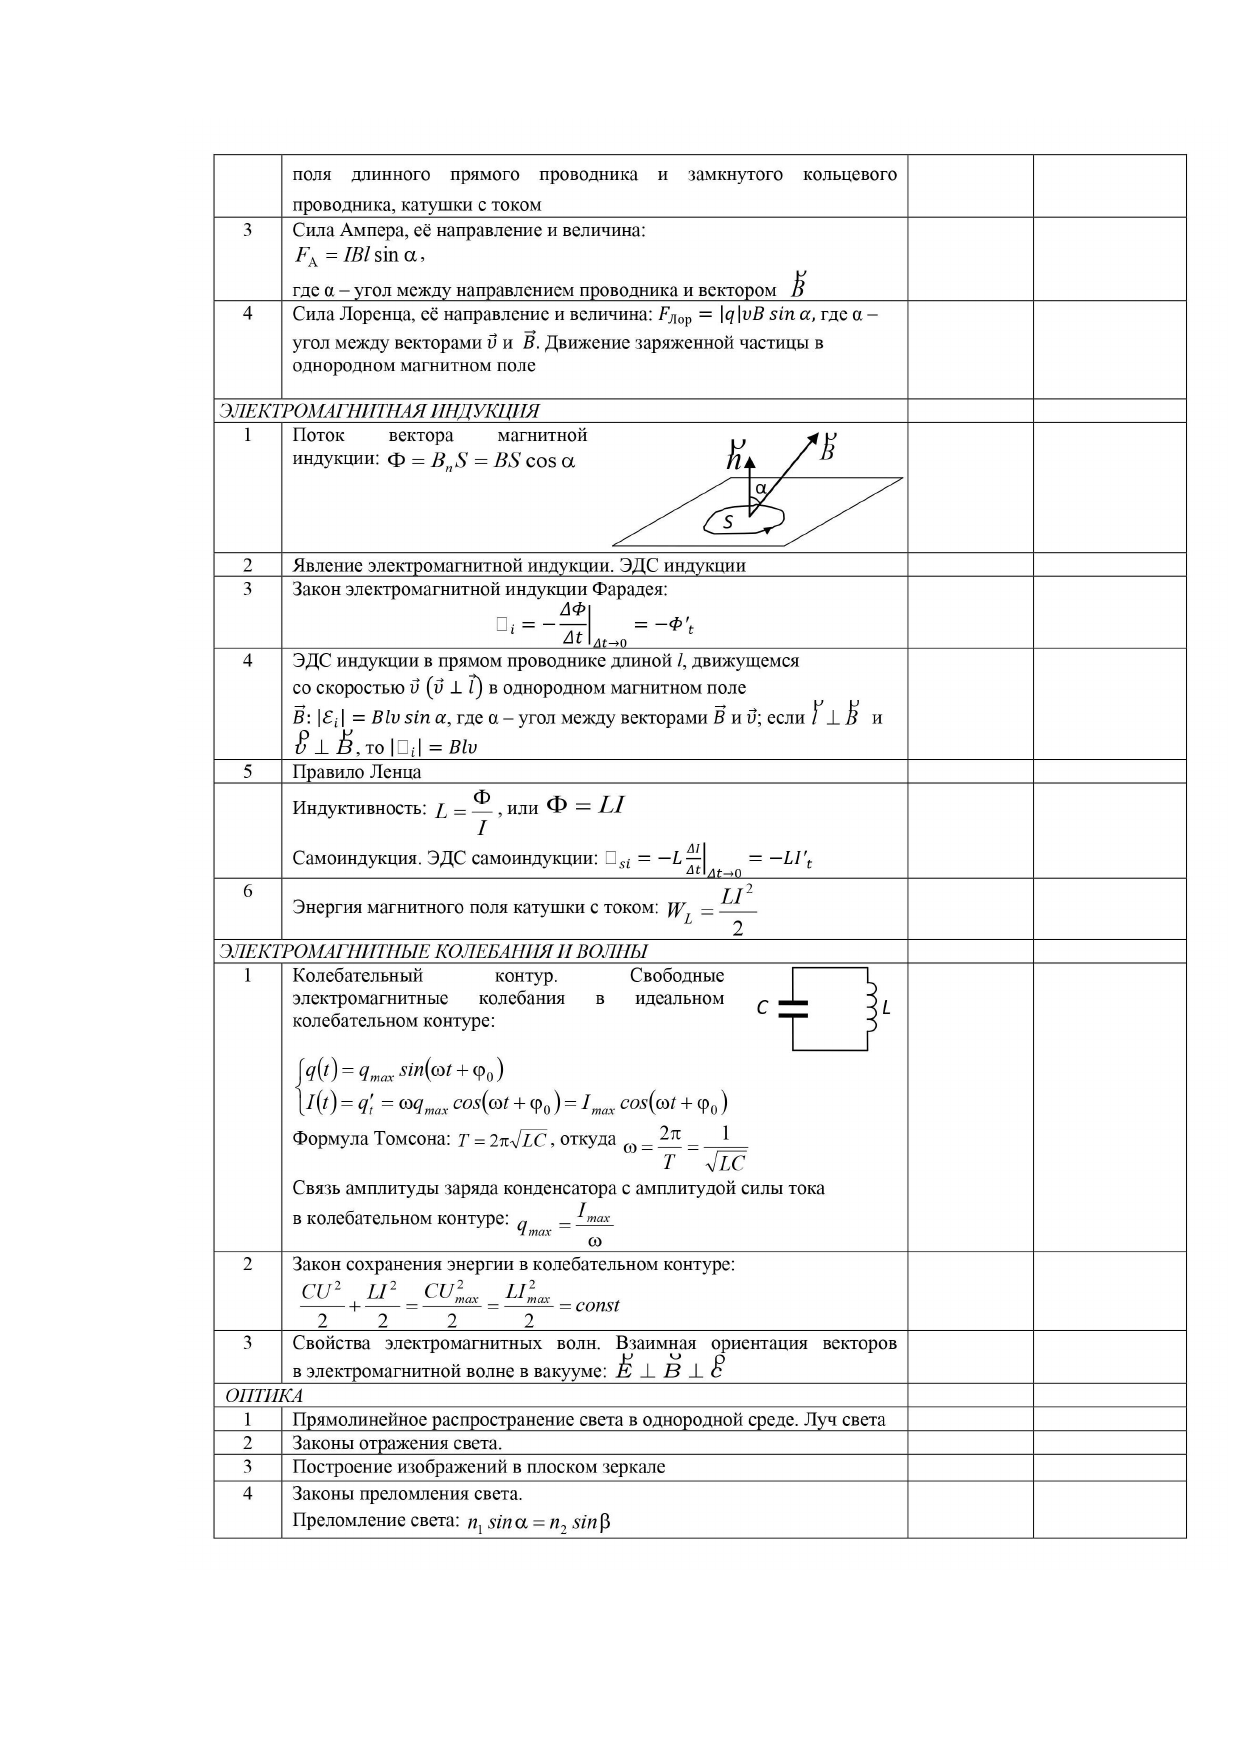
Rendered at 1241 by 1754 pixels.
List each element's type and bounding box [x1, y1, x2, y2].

picture [177, 118, 1228, 1570]
